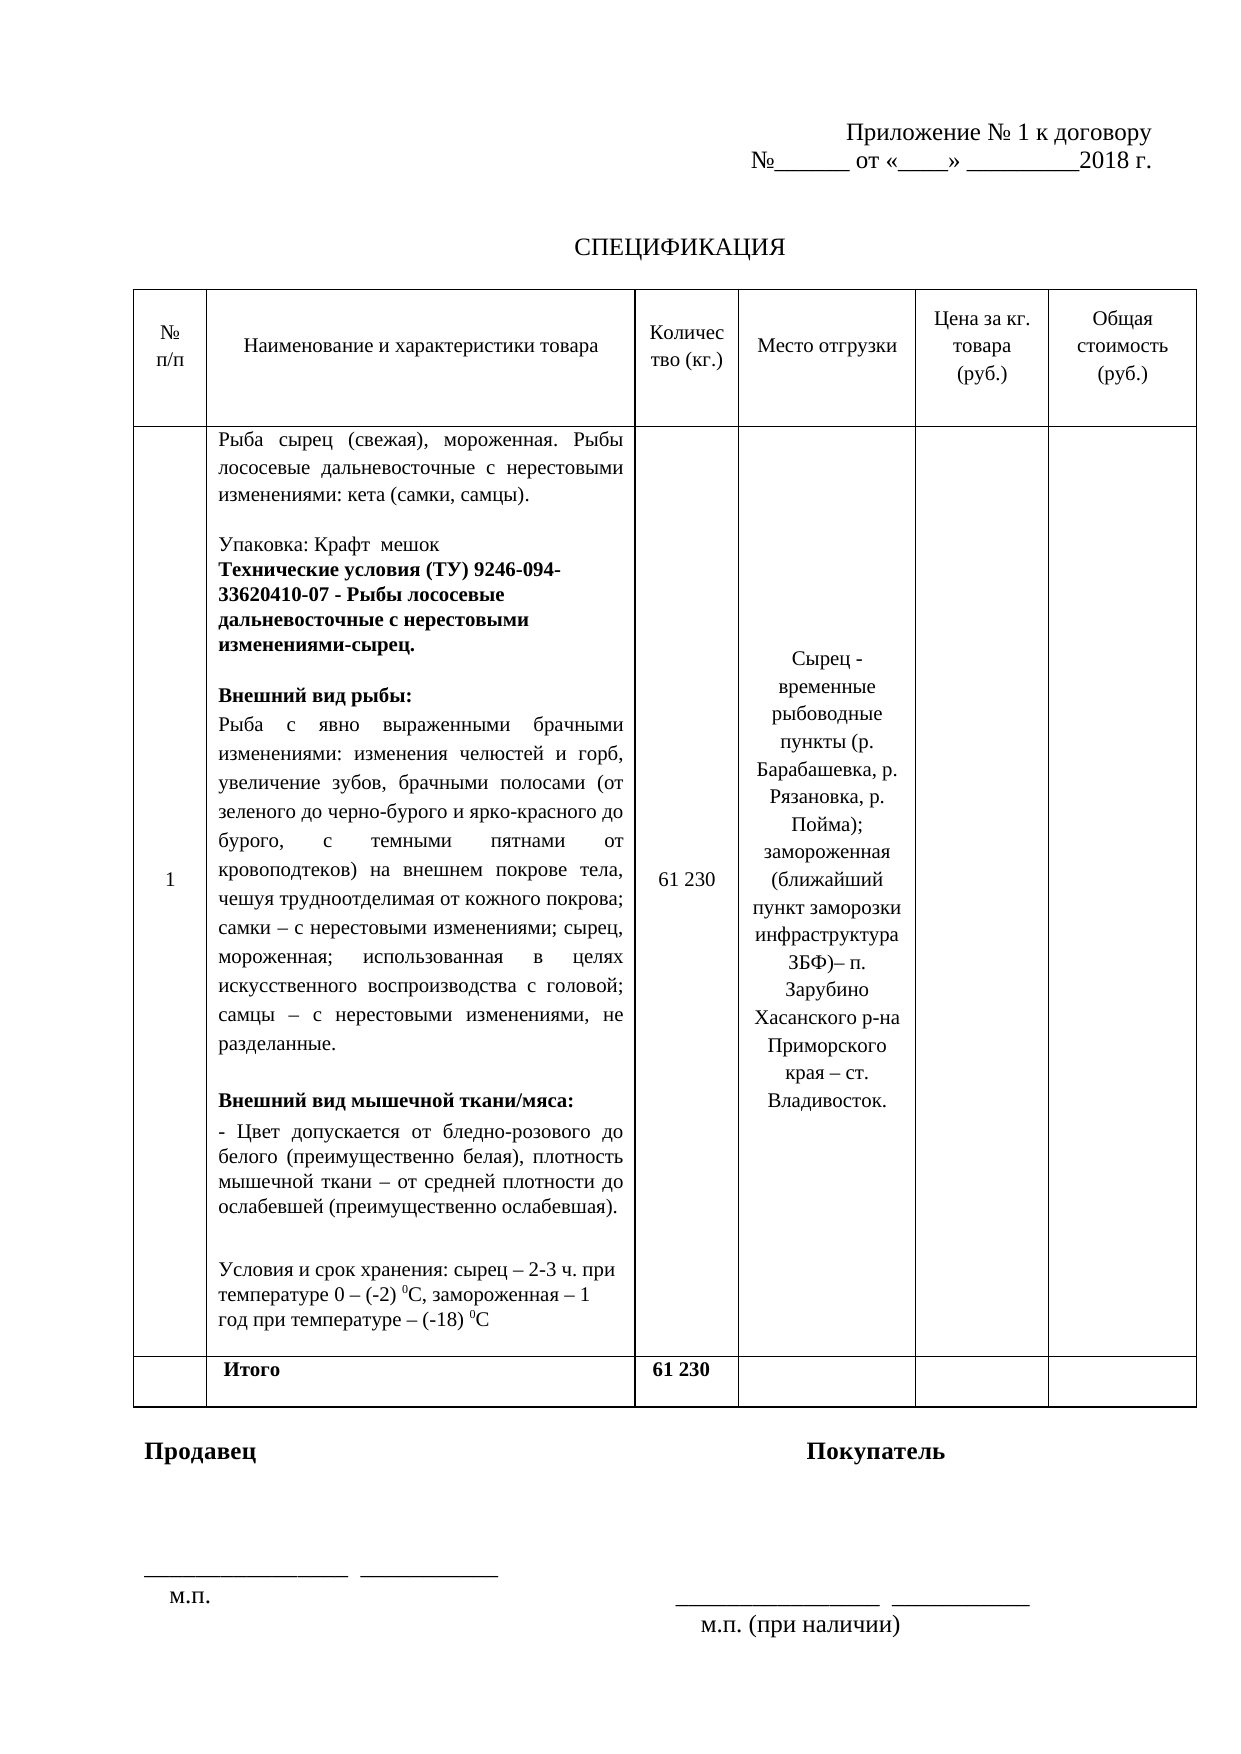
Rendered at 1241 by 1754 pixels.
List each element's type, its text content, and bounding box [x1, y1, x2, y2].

table_header [122, 1436, 664, 1686]
table_cell [916, 427, 1048, 1356]
table_cell Сырец -временные рыбоводные пункты (р. Барабашевка, р. Рязановка, р. Пойма); замороженная (ближайший пункт заморозки инфраструктура ЗБФ)– п. Зарубино Хасанского р-на Приморского края – ст. Владивосток. [739, 427, 915, 1356]
table_cell [1049, 427, 1196, 1356]
table_cell Итого [207, 1357, 634, 1406]
table_cell 61 230 [636, 1357, 738, 1406]
table_header Общая стоимость (руб.) [1049, 290, 1196, 426]
table_cell 1 [134, 427, 206, 1356]
table_cell [134, 1357, 206, 1406]
text №______ от «____» _________2018 г. [133, 145, 1152, 174]
table_cell [916, 1357, 1048, 1406]
text СПЕЦИФИКАЦИЯ [133, 232, 1152, 260]
table_header Цена за кг. товара (руб.) [916, 290, 1048, 426]
table_header Количество (кг.) [636, 290, 738, 426]
table_header Место отгрузки [739, 290, 915, 426]
text Приложение № 1 к договору [133, 117, 1152, 145]
table_cell [739, 1357, 915, 1406]
table_cell [1049, 1357, 1196, 1406]
table_header Покупатель ________________ ___________ м.п. (при наличии) [664, 1436, 1152, 1686]
table_cell Рыба сырец (свежая), мороженная. Рыбы лососевые дальневосточные с нерестовыми изменениями: кета (самки, самцы). Упаковка: Крафт мешок Технические условия (ТУ) 9246-094-33620410-07 - Рыбы лососевые дальневосточные с нерестовыми изменениями-сырец. Внешний вид рыбы: Рыба с явно выраженными брачными изменениями: изменения челюстей и горб, увеличение зубов, брачными полосами (от зеленого до черно-бурого и ярко-красного до бурого, с темными пятнами от кровоподтеков) на внешнем покрове тела, чешуя трудноотделимая от кожного покрова; самки – с нерестовыми изменениями; сырец, мороженная; использованная в целях искусственного воспроизводства с головой; самцы – с нерестовыми изменениями, не разделанные. Внешний вид мышечной ткани/мяса: - Цвет допускается от бледно-розового до белого (преимущественно белая), плотность мышечной ткани – от средней плотности до ослабевшей (преимущественно ослабевшая). Условия и срок хранения: сырец – 2-3 ч. при температуре 0 – (-2) 0С, замороженная – 1 год при температуре – (-18) 0С [207, 427, 634, 1356]
table_header Наименование и характеристики товара [207, 290, 634, 426]
table_header № п/п [134, 290, 206, 426]
table_cell 61 230 [636, 427, 738, 1356]
